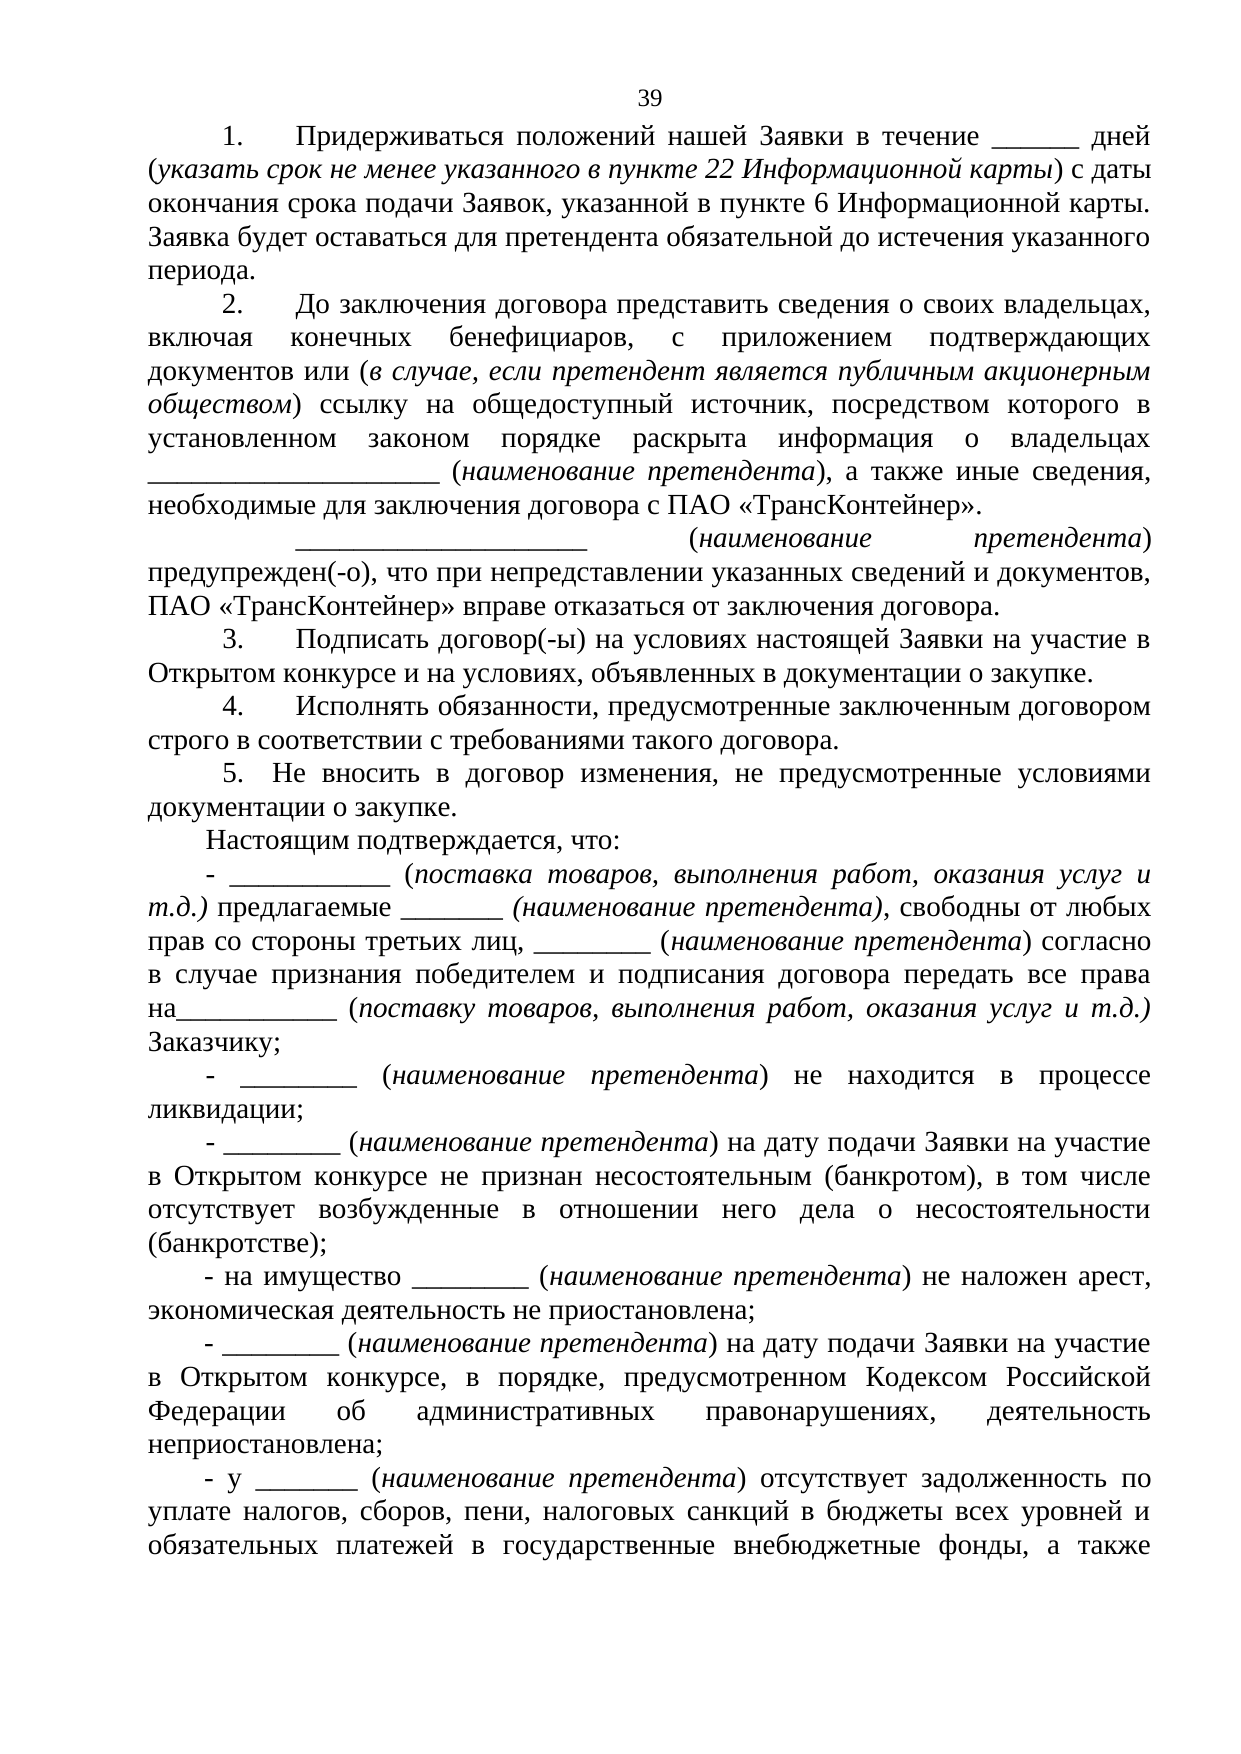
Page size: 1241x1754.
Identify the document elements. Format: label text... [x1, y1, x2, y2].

text - ________ (наименование претендента) на дату подачи Заявки на участие в Открытом конкурсе не признан несостоятельным (банкротом), в том числе отсутствует возбужденные в отношении него дела о несостоятельности (банкротстве); [148, 1124, 1152, 1258]
text - ___________ (поставка товаров, выполнения работ, оказания услуг и т.д.) предлагаемые _______ (наименование претендента), свободны от любых прав со стороны третьих лиц, ________ (наименование претендента) согласно в случае признания победителем и подписания договора передать все права на___________ (поставку товаров, выполнения работ, оказания услуг и т.д.) Заказчику; [148, 856, 1152, 1057]
text Настоящим подтверждается, что: [148, 822, 1152, 856]
list Исполнять обязанности, предусмотренные заключенным договором строго в соответствии с требованиями такого договора. [148, 688, 1152, 755]
list Придерживаться положений нашей Заявки в течение ______ дней (указать срок не менее указанного в пункте 22 Информационной карты) с даты окончания срока подачи Заявок, указанной в пункте 6 Информационной карты. Заявка будет оставаться для претендента обязательной до истечения указанного периода. [148, 118, 1152, 286]
list Не вносить в договор изменения, не предусмотренные условиями документации о закупке. [148, 755, 1152, 822]
list Подписать договор(-ы) на условиях настоящей Заявки на участие в Открытом конкурсе и на условиях, объявленных в документации о закупке. [148, 621, 1152, 688]
text - на имущество ________ (наименование претендента) не наложен арест, экономическая деятельность не приостановлена; [148, 1258, 1152, 1326]
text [148, 1460, 1152, 1560]
text - ________ (наименование претендента) не находится в процессе ликвидации; [148, 1057, 1152, 1124]
list До заключения договора представить сведения о своих владельцах, включая конечных бенефициаров, с приложением подтверждающих документов или (в случае, если претендент является публичным акционерным обществом) ссылку на общедоступный источник, посредством которого в установленном законом порядке раскрыта информация о владельцах ____________________ (наименование претендента), а также иные сведения, необходимые для заключения договора с ПАО «ТрансКонтейнер». [148, 286, 1152, 521]
text - ________ (наименование претендента) на дату подачи Заявки на участие в Открытом конкурсе, в порядке, предусмотренном Кодексом Российской Федерации об административных правонарушениях, деятельность неприостановлена; [148, 1326, 1152, 1460]
text ____________________ (наименование претендента) предупрежден(-о), что при непредставлении указанных сведений и документов, ПАО «ТрансКонтейнер» вправе отказаться от заключения договора. [148, 521, 1152, 621]
